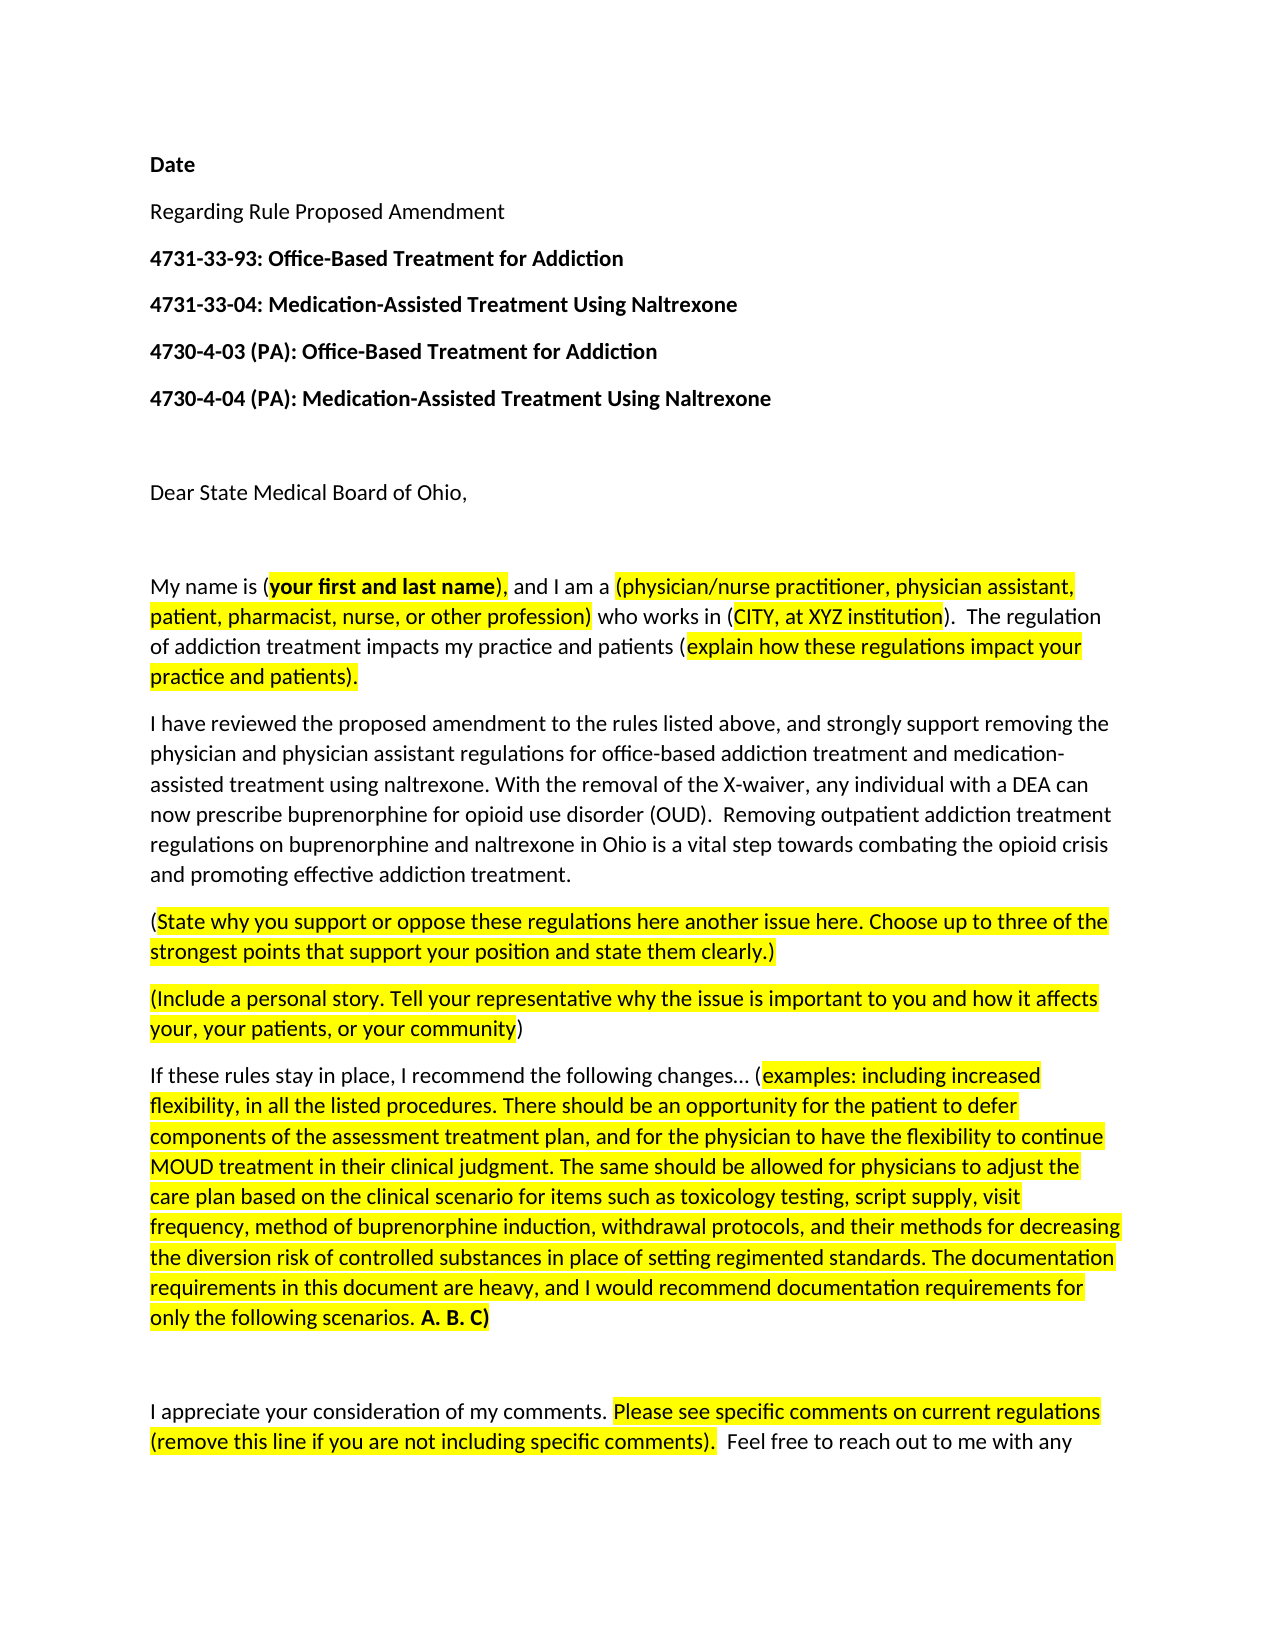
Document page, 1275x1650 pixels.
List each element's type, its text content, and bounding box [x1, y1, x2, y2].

text I have reviewed the proposed amendment to the rules listed above, and strongly support removing the physician and physician assistant regulations for office-based addiction treatment and medication-assisted treatment using naltrexone. With the removal of the X-waiver, any individual with a DEA can now prescribe buprenorphine for opioid use disorder (OUD). Removing outpatient addiction treatment regulations on buprenorphine and naltrexone in Ohio is a vital step towards combating the opioid crisis and promoting effective addiction treatment. [150, 709, 1125, 888]
text (Include a personal story. Tell your representative why the issue is important to you and how it affects your, your patients, or your community) [150, 984, 1125, 1043]
text 4731-33-93: Office-Based Treatment for Addiction [150, 244, 1125, 272]
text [150, 1397, 1125, 1455]
text 4731-33-04: Medication-Assisted Treatment Using Naltrexone [150, 291, 1125, 319]
text 4730-4-03 (PA): Office-Based Treatment for Addiction [150, 337, 1125, 366]
text Date [150, 150, 1125, 178]
text Regarding Rule Proposed Amendment [150, 197, 1125, 225]
text (State why you support or oppose these regulations here another issue here. Choose up to three of the strongest points that support your position and state them clearly.) [150, 907, 1125, 966]
text 4730-4-04 (PA): Medication-Assisted Treatment Using Naltrexone [150, 384, 1125, 412]
text If these rules stay in place, I recommend the following changes… (examples: including increased flexibility, in all the listed procedures. There should be an opportunity for the patient to defer components of the assessment treatment plan, and for the physician to have the flexibility to continue MOUD treatment in their clinical judgment. The same should be allowed for physicians to adjust the care plan based on the clinical scenario for items such as toxicology testing, script supply, visit frequency, method of buprenorphine induction, withdrawal protocols, and their methods for decreasing the diversion risk of controlled substances in place of setting regimented standards. The documentation requirements in this document are heavy, and I would recommend documentation requirements for only the following scenarios. A. B. C) [150, 1061, 1125, 1331]
text My name is (your first and last name), and I am a (physician/nurse practitioner, physician assistant, patient, pharmacist, nurse, or other profession) who works in (CITY, at XYZ institution). The regulation of addiction treatment impacts my practice and patients (explain how these regulations impact your practice and patients). [150, 572, 1125, 691]
text Dear State Medical Board of Ohio, [150, 478, 1125, 506]
